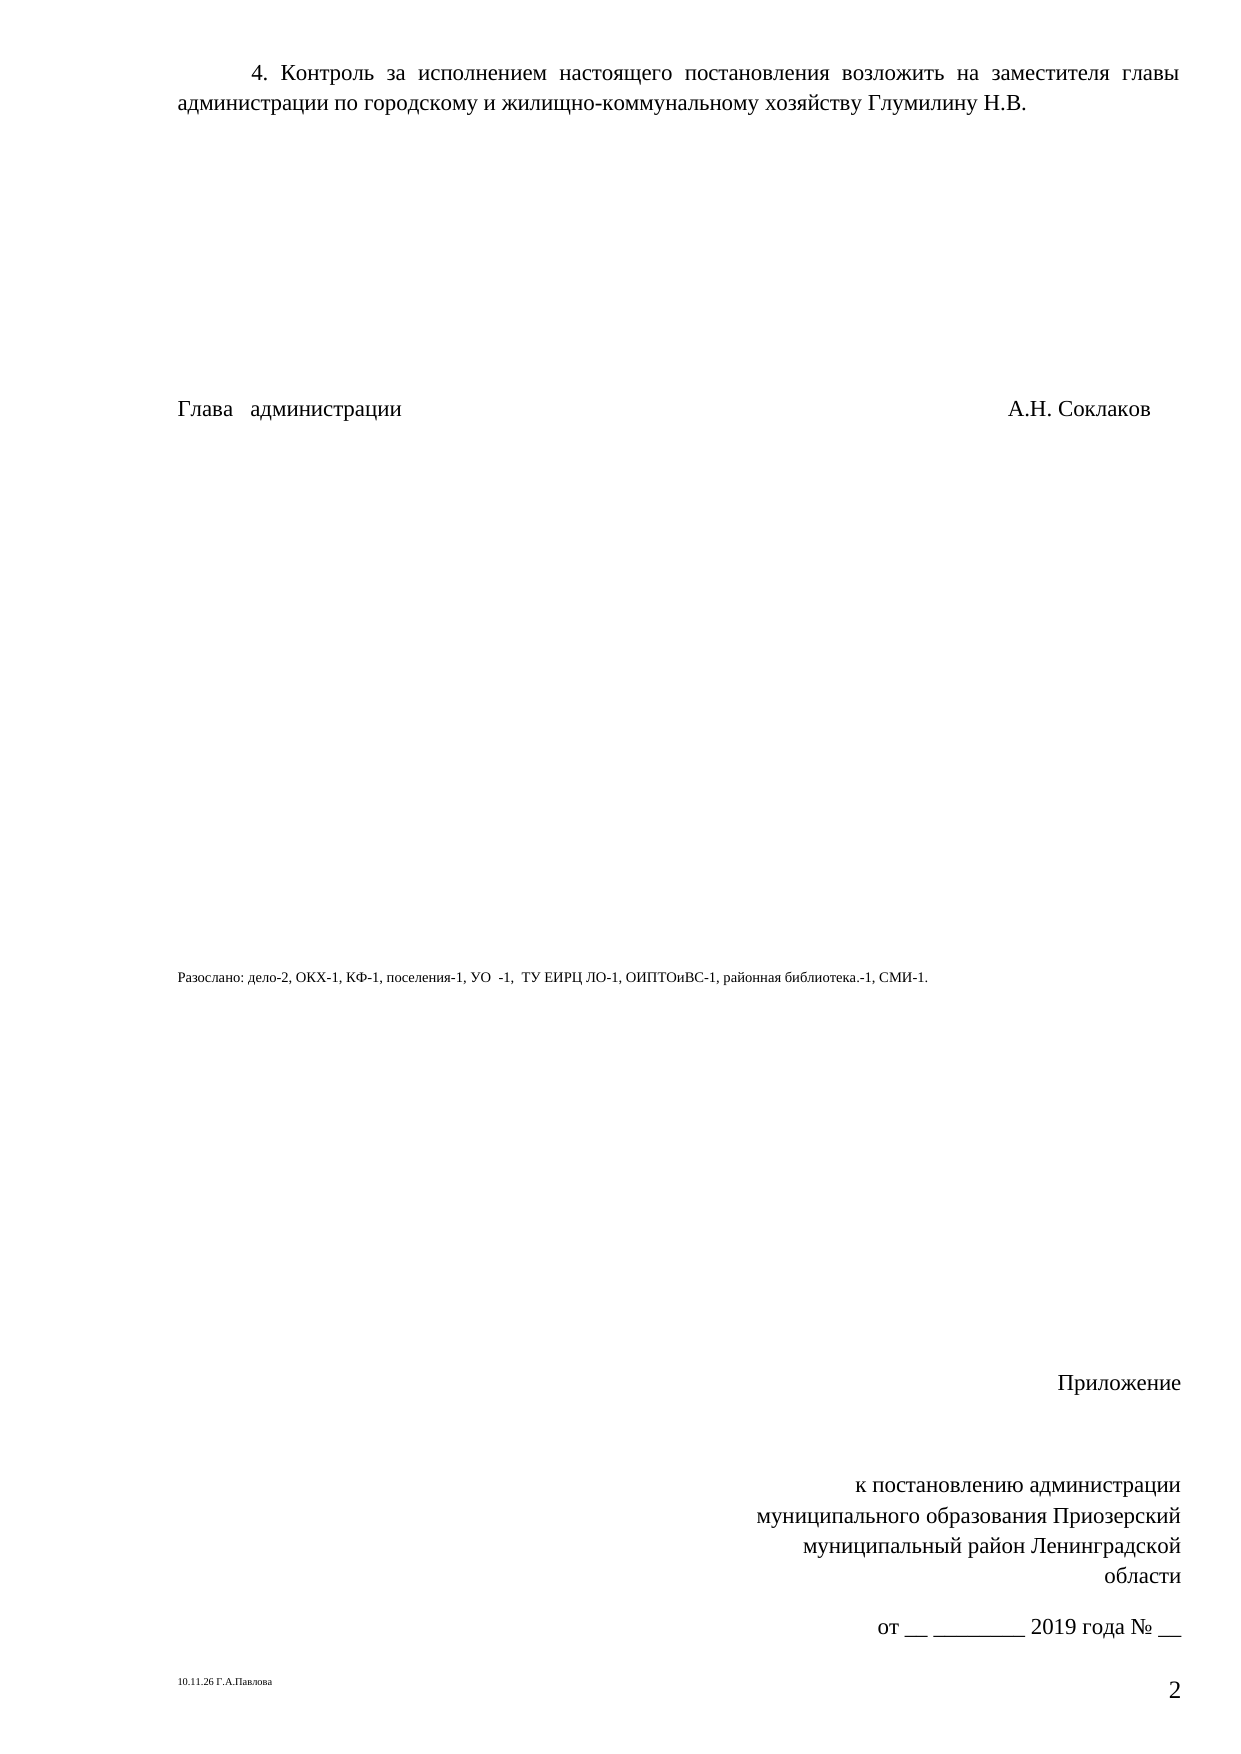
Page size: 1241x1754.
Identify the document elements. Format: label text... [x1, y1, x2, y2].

text Разослано: дело-2, ОКХ-1, КФ-1, поселения-1, УО -1, ТУ ЕИРЦ ЛО-1, ОИПТОиВС-1, районная библиотека.-1, СМИ-1. [177, 969, 1181, 986]
text Глава администрации А.Н. Соклаков [177, 396, 1181, 422]
text от __ ________ 2019 года № __ [738, 1613, 1181, 1639]
text 4. Контроль за исполнением настоящего постановления возложить на заместителя главы администрации по городскому и жилищно-коммунальному хозяйству Глумилину Н.В. [177, 59, 1181, 116]
text к постановлению администрации муниципального образования Приозерский муниципальный район Ленинградской области [738, 1471, 1181, 1588]
text Приложение [177, 1369, 1181, 1396]
